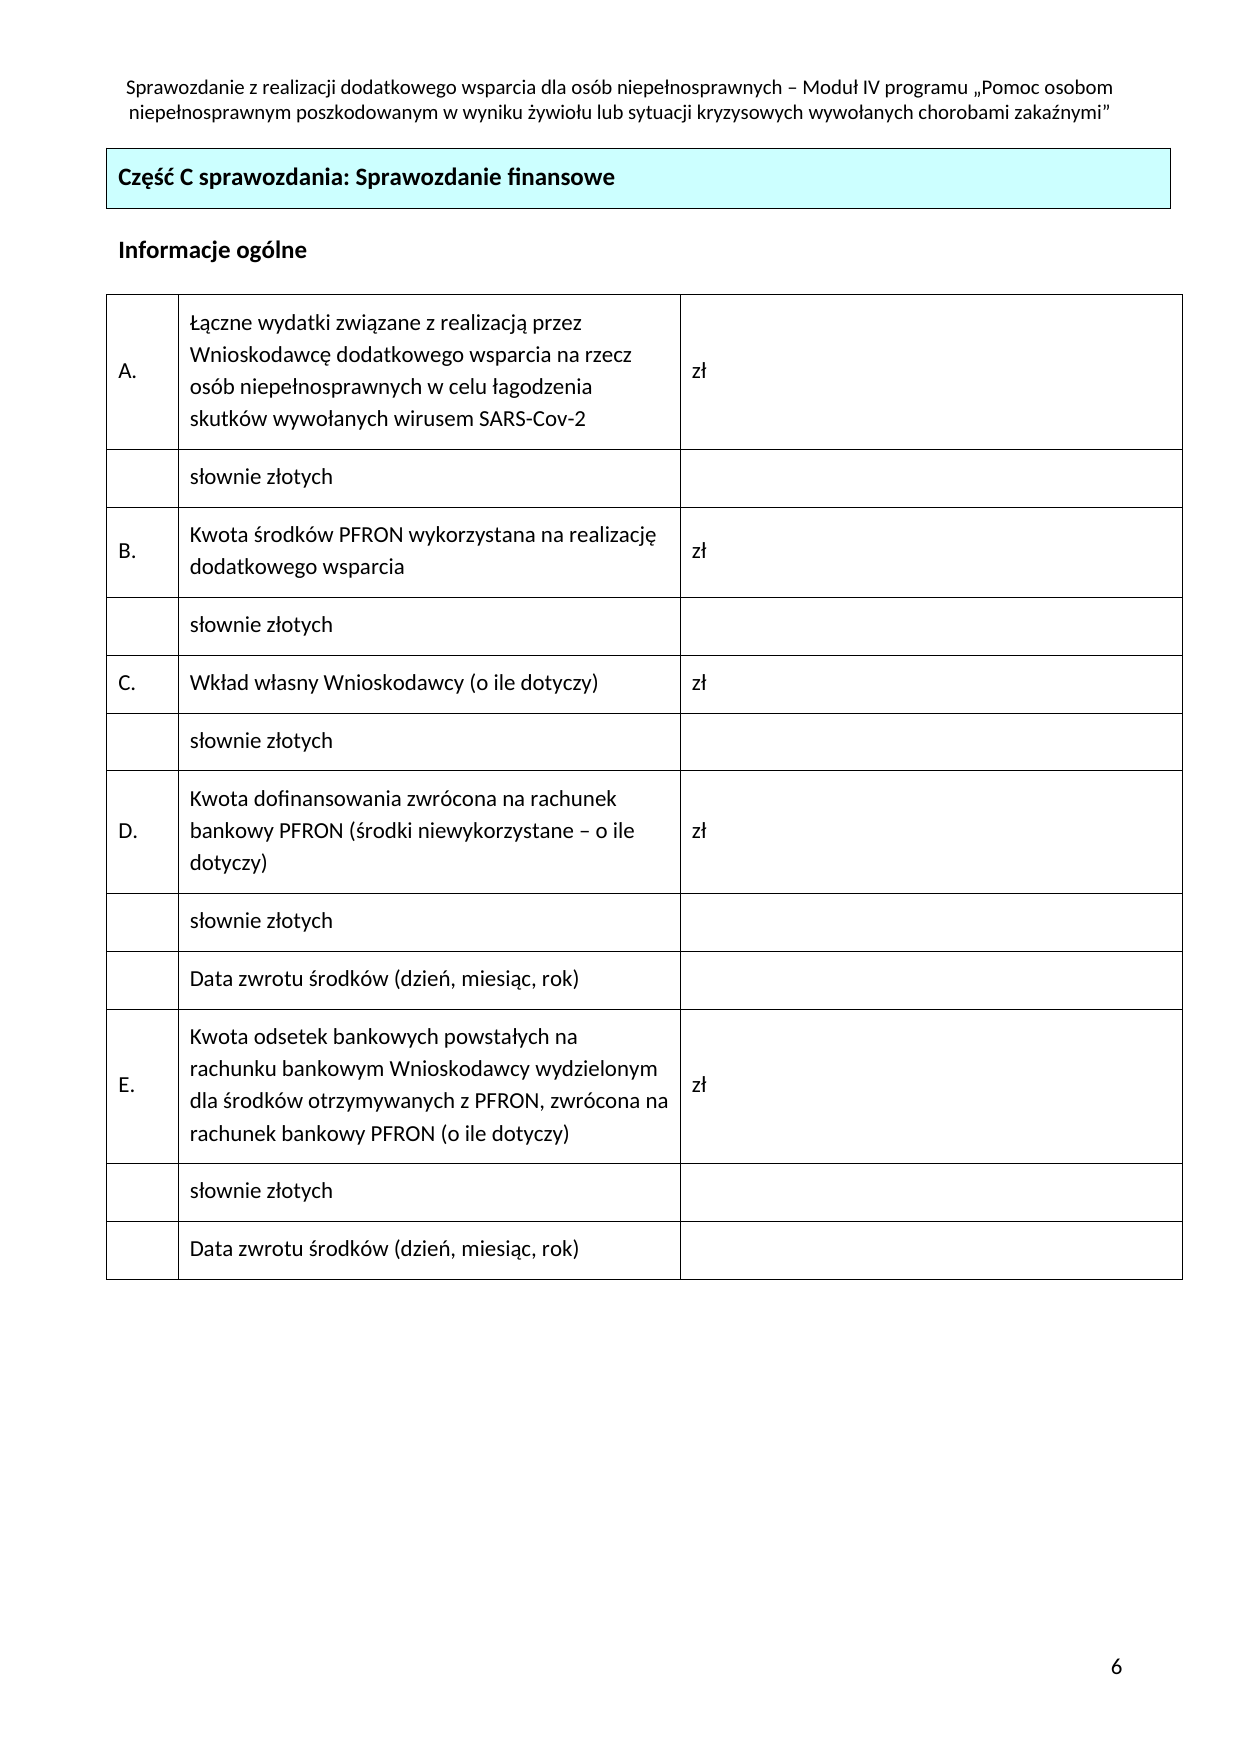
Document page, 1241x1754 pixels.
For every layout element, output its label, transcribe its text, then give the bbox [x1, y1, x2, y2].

table_header Część C sprawozdania: Sprawozdanie finansowe [107, 149, 1170, 208]
table_cell E. [107, 1010, 178, 1163]
table_cell słownie złotych [179, 1164, 680, 1221]
table_header zł [681, 295, 1182, 449]
table_cell [681, 714, 1182, 770]
table_cell Kwota środków PFRON wykorzystana na realizację dodatkowego wsparcia [179, 508, 680, 597]
table_cell słownie złotych [179, 598, 680, 654]
table_cell słownie złotych [179, 450, 680, 507]
table_cell [681, 1164, 1182, 1221]
table_cell Data zwrotu środków (dzień, miesiąc, rok) [179, 1222, 680, 1279]
table_cell słownie złotych [179, 894, 680, 951]
table_cell [681, 450, 1182, 507]
table_cell słownie złotych [179, 714, 680, 770]
table_cell Kwota dofinansowania zwrócona na rachunek bankowy PFRON (środki niewykorzystane – o ile dotyczy) [179, 771, 680, 893]
table_cell [107, 1222, 178, 1279]
table_cell Data zwrotu środków (dzień, miesiąc, rok) [179, 952, 680, 1008]
table_header Łączne wydatki związane z realizacją przez Wnioskodawcę dodatkowego wsparcia na rzecz osób niepełnosprawnych w celu łagodzenia skutków wywołanych wirusem SARS-Cov-2 [179, 295, 680, 449]
table_cell zł [681, 656, 1182, 712]
table_cell zł [681, 771, 1182, 893]
table_cell Kwota odsetek bankowych powstałych na rachunku bankowym Wnioskodawcy wydzielonym dla środków otrzymywanych z PFRON, zwrócona na rachunek bankowy PFRON (o ile dotyczy) [179, 1010, 680, 1163]
table_cell [681, 598, 1182, 654]
table_cell [107, 952, 178, 1008]
table_cell [107, 450, 178, 507]
table_cell zł [681, 1010, 1182, 1163]
table_cell [681, 952, 1182, 1008]
table_cell C. [107, 656, 178, 712]
table_cell [107, 714, 178, 770]
table_header A. [107, 295, 178, 449]
table_cell [107, 894, 178, 951]
table_cell [107, 598, 178, 654]
table_cell [107, 1164, 178, 1221]
table_cell [681, 1222, 1182, 1279]
table_cell B. [107, 508, 178, 597]
table_cell D. [107, 771, 178, 893]
table_cell zł [681, 508, 1182, 597]
text Informacje ogólne [118, 234, 1122, 265]
table_cell Wkład własny Wnioskodawcy (o ile dotyczy) [179, 656, 680, 712]
table_cell [681, 894, 1182, 951]
